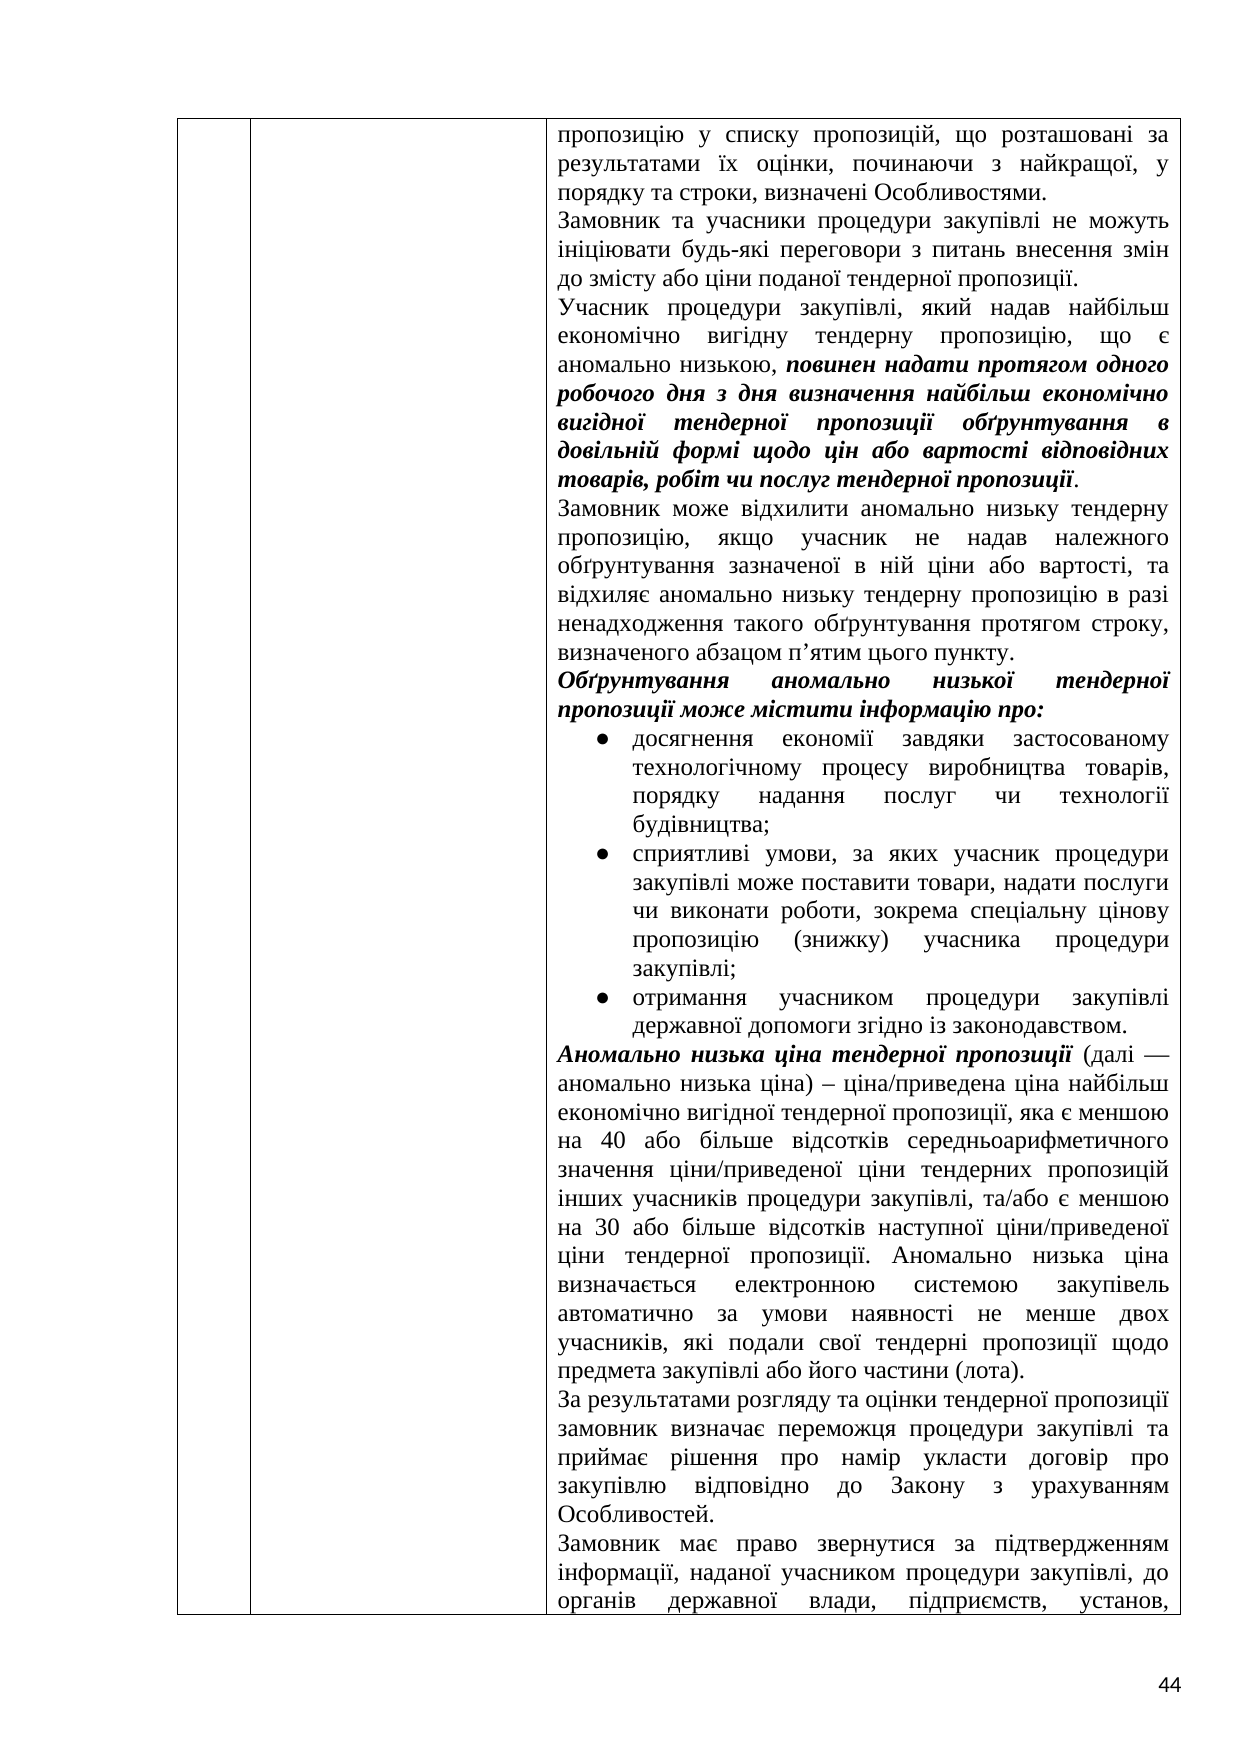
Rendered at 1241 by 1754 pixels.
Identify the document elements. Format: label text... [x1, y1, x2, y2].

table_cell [547, 119, 1180, 1614]
table_cell 1 [178, 119, 250, 1614]
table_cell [251, 119, 546, 1614]
